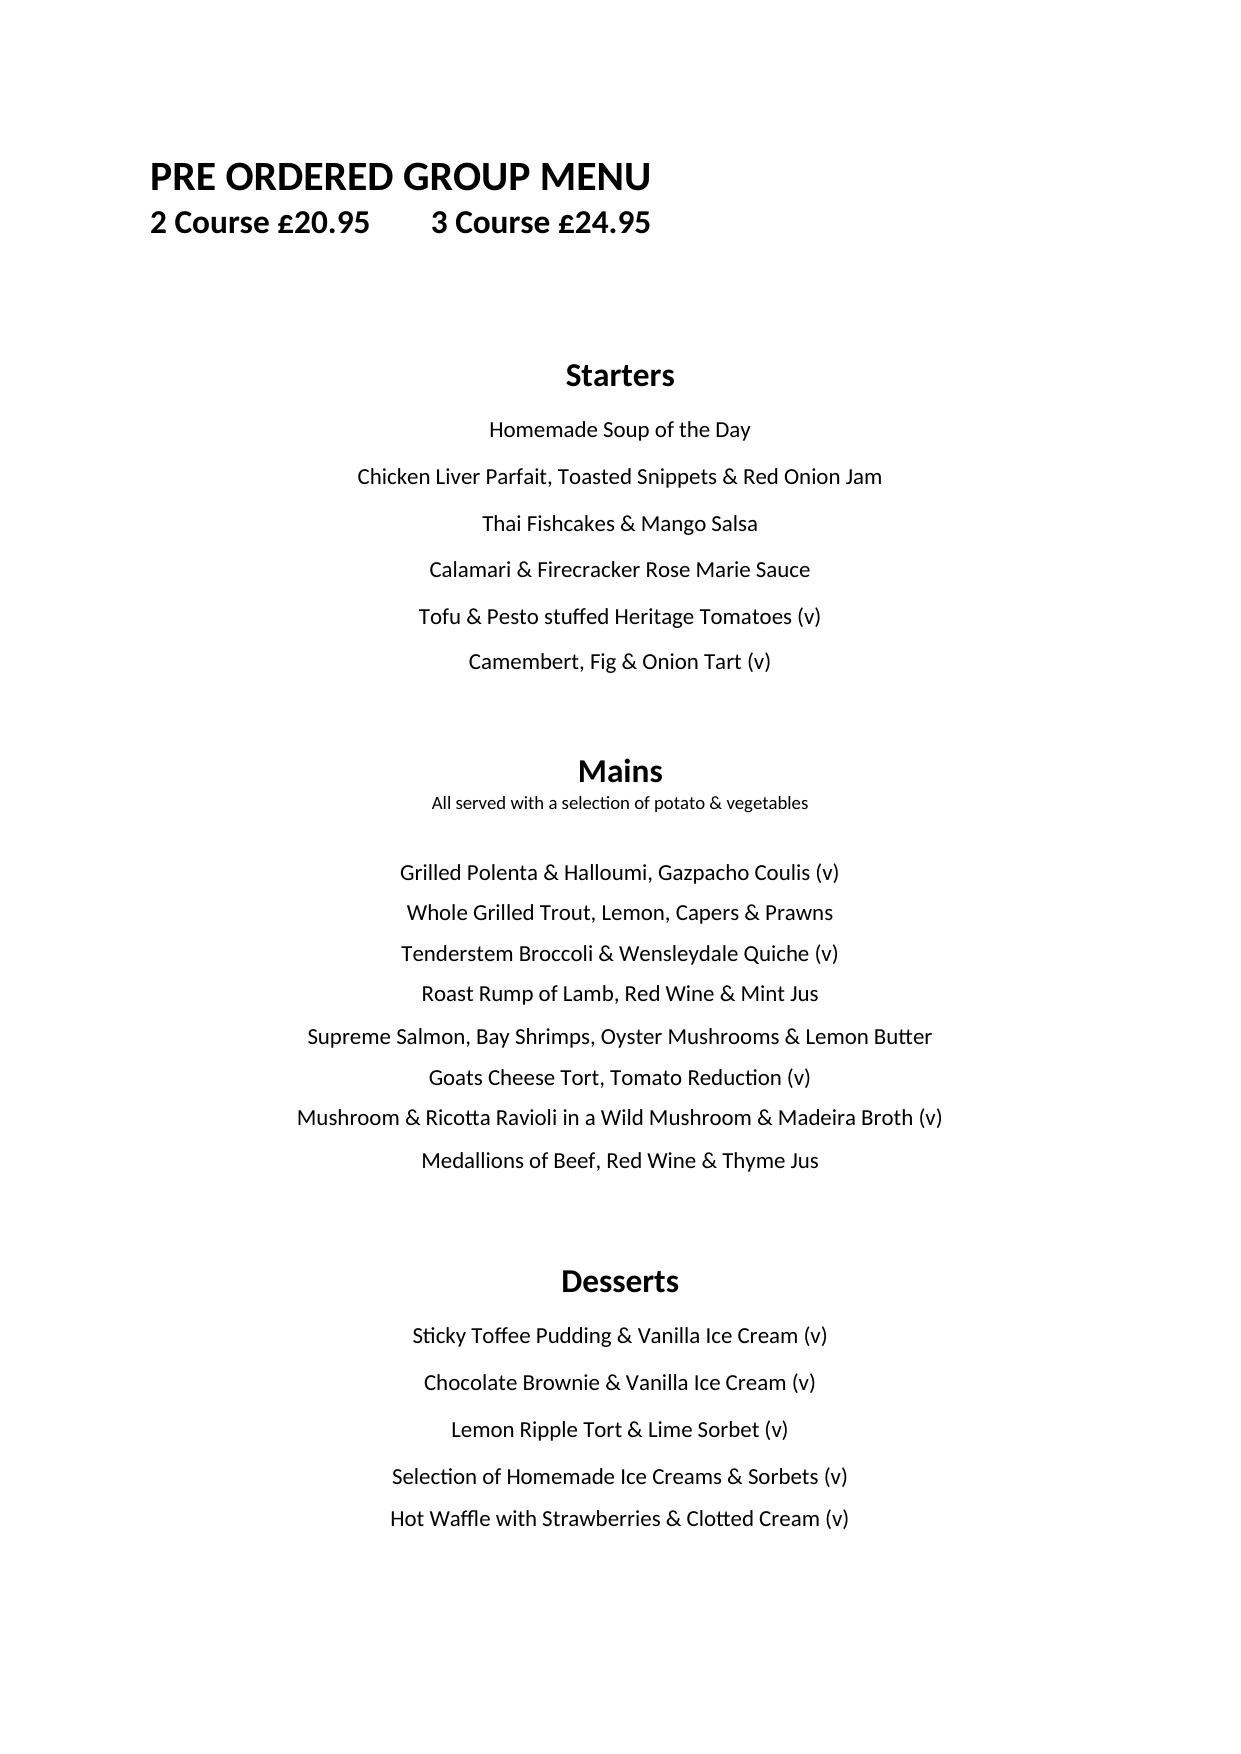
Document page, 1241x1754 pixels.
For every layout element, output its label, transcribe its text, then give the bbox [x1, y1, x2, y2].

text Goats Cheese Tort, Tomato Reduction (v) [150, 1063, 1090, 1091]
text Hot Waffle with Strawberries & Clotted Cream (v) [150, 1504, 1090, 1532]
text 2 Course £20.95 3 Course £24.95 [150, 201, 1090, 242]
text Tenderstem Broccoli & Wensleydale Quiche (v) [150, 939, 1090, 967]
text Supreme Salmon, Bay Shrimps, Oyster Mushrooms & Lemon Butter [150, 1022, 1090, 1050]
text Chicken Liver Parfait, Toasted Snippets & Red Onion Jam [150, 462, 1090, 490]
text Calamari & Firecracker Rose Marie Sauce [150, 556, 1090, 584]
text Lemon Ripple Tort & Lime Sorbet (v) [150, 1415, 1090, 1443]
text Thai Fishcakes & Mango Salsa [150, 509, 1090, 537]
text Medallions of Beef, Red Wine & Thyme Jus [150, 1146, 1090, 1174]
text Homemade Soup of the Day [150, 415, 1090, 443]
text Selection of Homemade Ice Creams & Sorbets (v) [150, 1462, 1090, 1490]
text Chocolate Brownie & Vanilla Ice Cream (v) [150, 1368, 1090, 1396]
text Desserts [150, 1260, 1090, 1301]
text Sticky Toffee Pudding & Vanilla Ice Cream (v) [150, 1321, 1090, 1349]
text Tofu & Pesto stuffed Heritage Tomatoes (v) [150, 602, 1090, 631]
text Whole Grilled Trout, Lemon, Capers & Prawns [150, 898, 1090, 926]
text Camembert, Fig & Onion Tart (v) [150, 647, 1090, 675]
text Starters [150, 354, 1090, 395]
text PRE ORDERED GROUP MENU [150, 150, 1090, 201]
text Roast Rump of Lamb, Red Wine & Mint Jus [150, 979, 1090, 1007]
text Mains [150, 750, 1090, 791]
text Grilled Polenta & Halloumi, Gazpacho Coulis (v) [150, 858, 1090, 886]
text Mushroom & Ricotta Ravioli in a Wild Mushroom & Madeira Broth (v) [150, 1103, 1090, 1131]
text All served with a selection of potato & vegetables [150, 791, 1090, 814]
